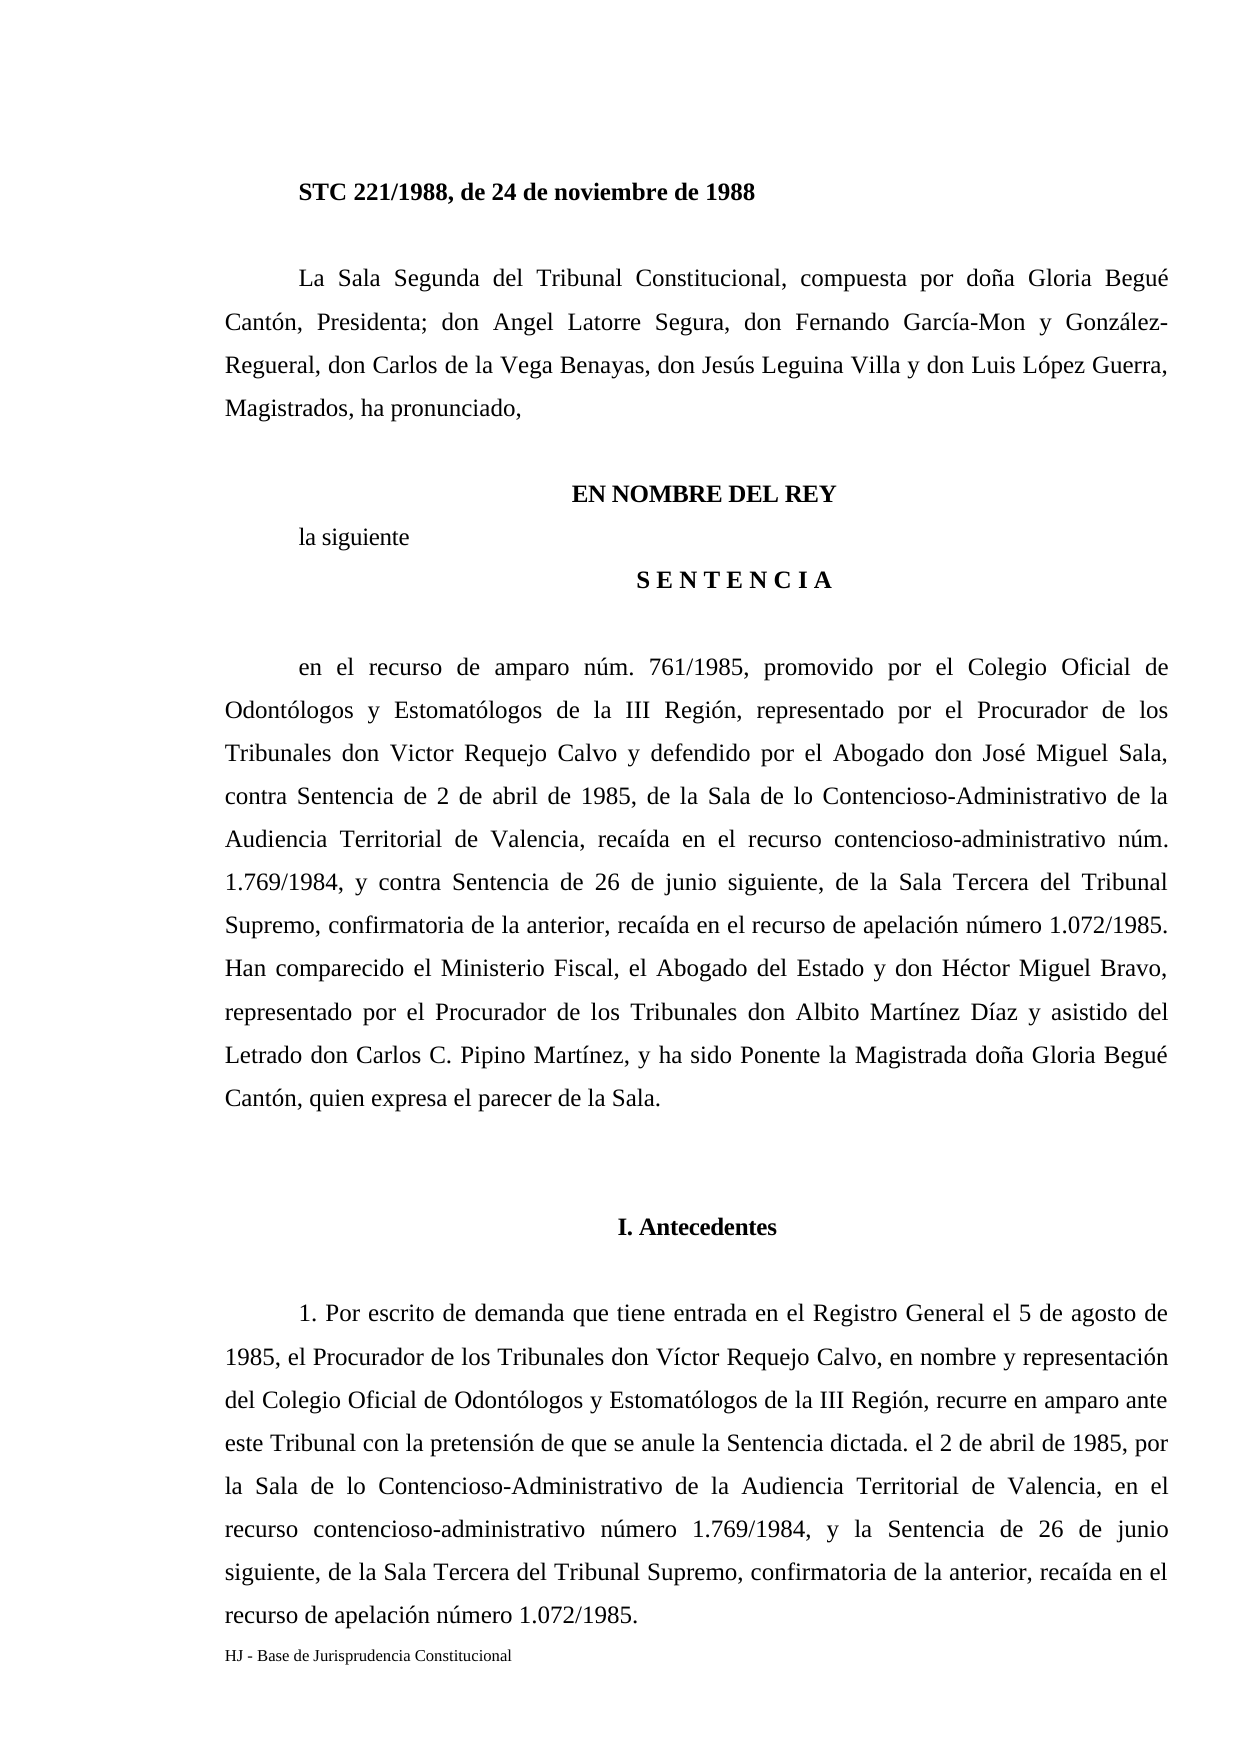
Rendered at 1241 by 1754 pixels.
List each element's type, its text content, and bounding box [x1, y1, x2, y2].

text STC 221/1988, de 24 de noviembre de 1988 [224, 177, 1169, 206]
text S E N T E N C I A [224, 565, 1169, 594]
text EN NOMBRE DEL REY [224, 479, 1110, 508]
text en el recurso de amparo núm. 761/1985, promovido por el Colegio Oficial de Odontólogos y Estomatólogos de la III Región, representado por el Procurador de los Tribunales don Victor Requejo Calvo y defendido por el Abogado don José Miguel Sala, contra Sentencia de 2 de abril de 1985, de la Sala de lo Contencioso-Administrativo de la Audiencia Territorial de Valencia, recaída en el recurso contencioso-administrativo núm. 1.769/1984, y contra Sentencia de 26 de junio siguiente, de la Sala Tercera del Tribunal Supremo, confirmatoria de la anterior, recaída en el recurso de apelación número 1.072/1985. Han comparecido el Ministerio Fiscal, el Abogado del Estado y don Héctor Miguel Bravo, representado por el Procurador de los Tribunales don Albito Martínez Díaz y asistido del Letrado don Carlos C. Pipino Martínez, y ha sido Ponente la Magistrada doña Gloria Begué Cantón, quien expresa el parecer de la Sala. [224, 652, 1169, 1112]
text I. Antecedentes [224, 1212, 1169, 1241]
text 1. Por escrito de demanda que tiene entrada en el Registro General el 5 de agosto de 1985, el Procurador de los Tribunales don Víctor Requejo Calvo, en nombre y representación del Colegio Oficial de Odontólogos y Estomatólogos de la III Región, recurre en amparo ante este Tribunal con la pretensión de que se anule la Sentencia dictada. el 2 de abril de 1985, por la Sala de lo Contencioso-Administrativo de la Audiencia Territorial de Valencia, en el recurso contencioso-administrativo número 1.769/1984, y la Sentencia de 26 de junio siguiente, de la Sala Tercera del Tribunal Supremo, confirmatoria de la anterior, recaída en el recurso de apelación número 1.072/1985. [224, 1298, 1169, 1629]
text la siguiente [224, 522, 1110, 551]
text La Sala Segunda del Tribunal Constitucional, compuesta por doña Gloria Begué Cantón, Presidenta; don Angel Latorre Segura, don Fernando García-Mon y González-Regueral, don Carlos de la Vega Benayas, don Jesús Leguina Villa y don Luis López Guerra, Magistrados, ha pronunciado, [224, 263, 1169, 422]
